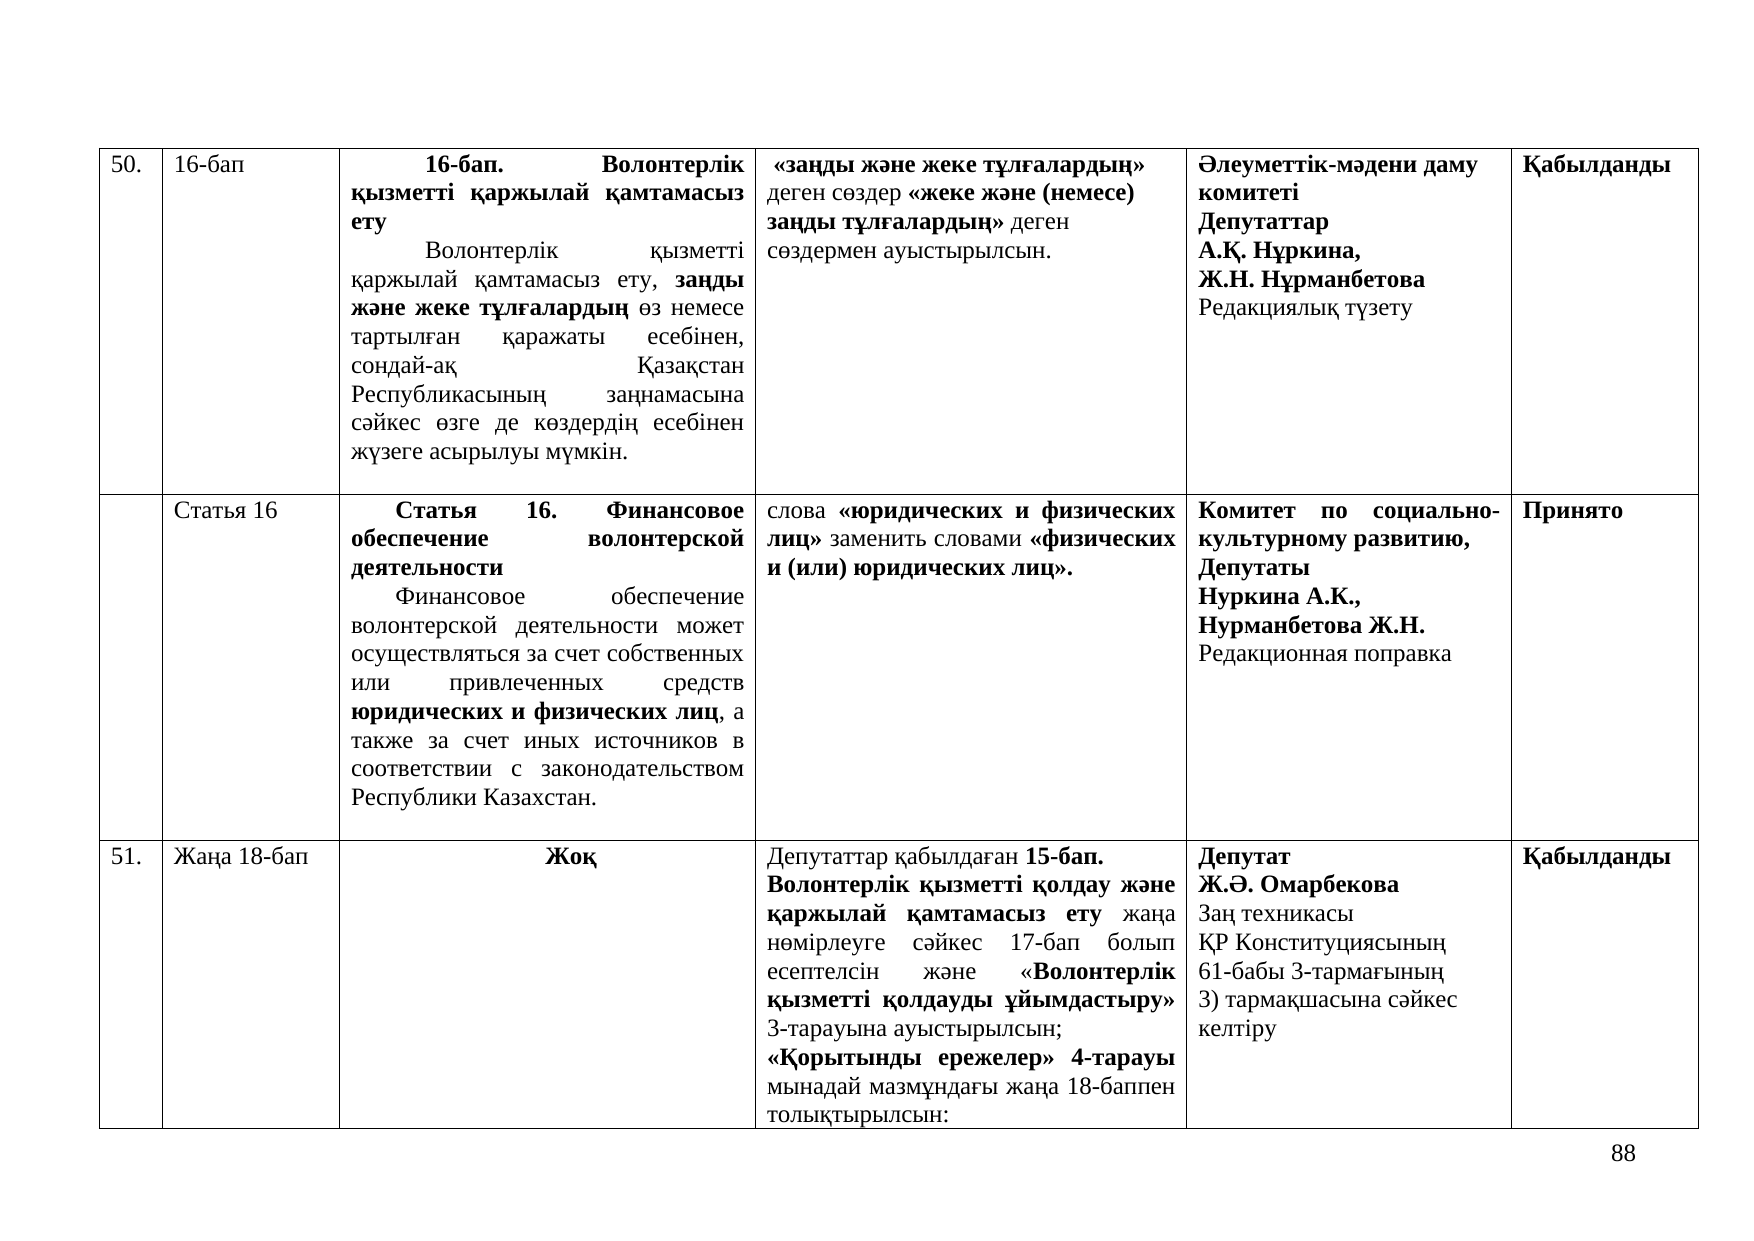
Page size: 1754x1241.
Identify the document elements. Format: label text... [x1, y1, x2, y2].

table_cell Қабылданды [1512, 841, 1698, 1128]
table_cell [1187, 841, 1511, 1128]
table_cell 51. [100, 841, 162, 1128]
table_cell 16-бап. Волонтерлік қызметті қаржылай қамтамасыз ету Волонтерлік қызметті қаржылай қамтамасыз ету, заңды және жеке тұлғалардың өз немесе тартылған қаражаты есебінен, сондай-ақ Қазақстан Республикасының заңнамасына сәйкес өзге де көздердің есебінен жүзеге асырылуы мүмкін. [340, 149, 755, 494]
table_cell Статья 16. Финансовое обеспечение волонтерской деятельности Финансовое обеспечение волонтерской деятельности может осуществляться за счет собственных или привлеченных средств юридических и физических лиц, а также за счет иных источников в соответствии с законодательством Республики Казахстан. [340, 495, 755, 840]
table_cell слова «юридических и физических лиц» заменить словами «физических и (или) юридических лиц». [756, 495, 1186, 840]
table_cell Әлеуметтік-мәдени даму комитеті Депутаттар А.Қ. Нұркина, Ж.Н. Нұрманбетова Редакциялық түзету [1187, 149, 1511, 494]
table_cell Статья 16 [163, 495, 339, 840]
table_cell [756, 841, 1186, 1128]
table_cell Комитет по социально-культурному развитию, Депутаты Нуркина А.К., Нурманбетова Ж.Н. Редакционная поправка [1187, 495, 1511, 840]
table_cell Жоқ [340, 841, 755, 1128]
table_cell Қабылданды [1512, 149, 1698, 494]
table_cell Жаңа 18-бап [163, 841, 339, 1128]
table_cell «заңды және жеке тұлғалардың» деген сөздер «жеке және (немесе) заңды тұлғалардың» деген сөздермен ауыстырылсын. [756, 149, 1186, 494]
table_cell [100, 495, 162, 840]
table_cell Принято [1512, 495, 1698, 840]
table_cell 16-бап [163, 149, 339, 494]
table_cell 50. [100, 149, 162, 494]
